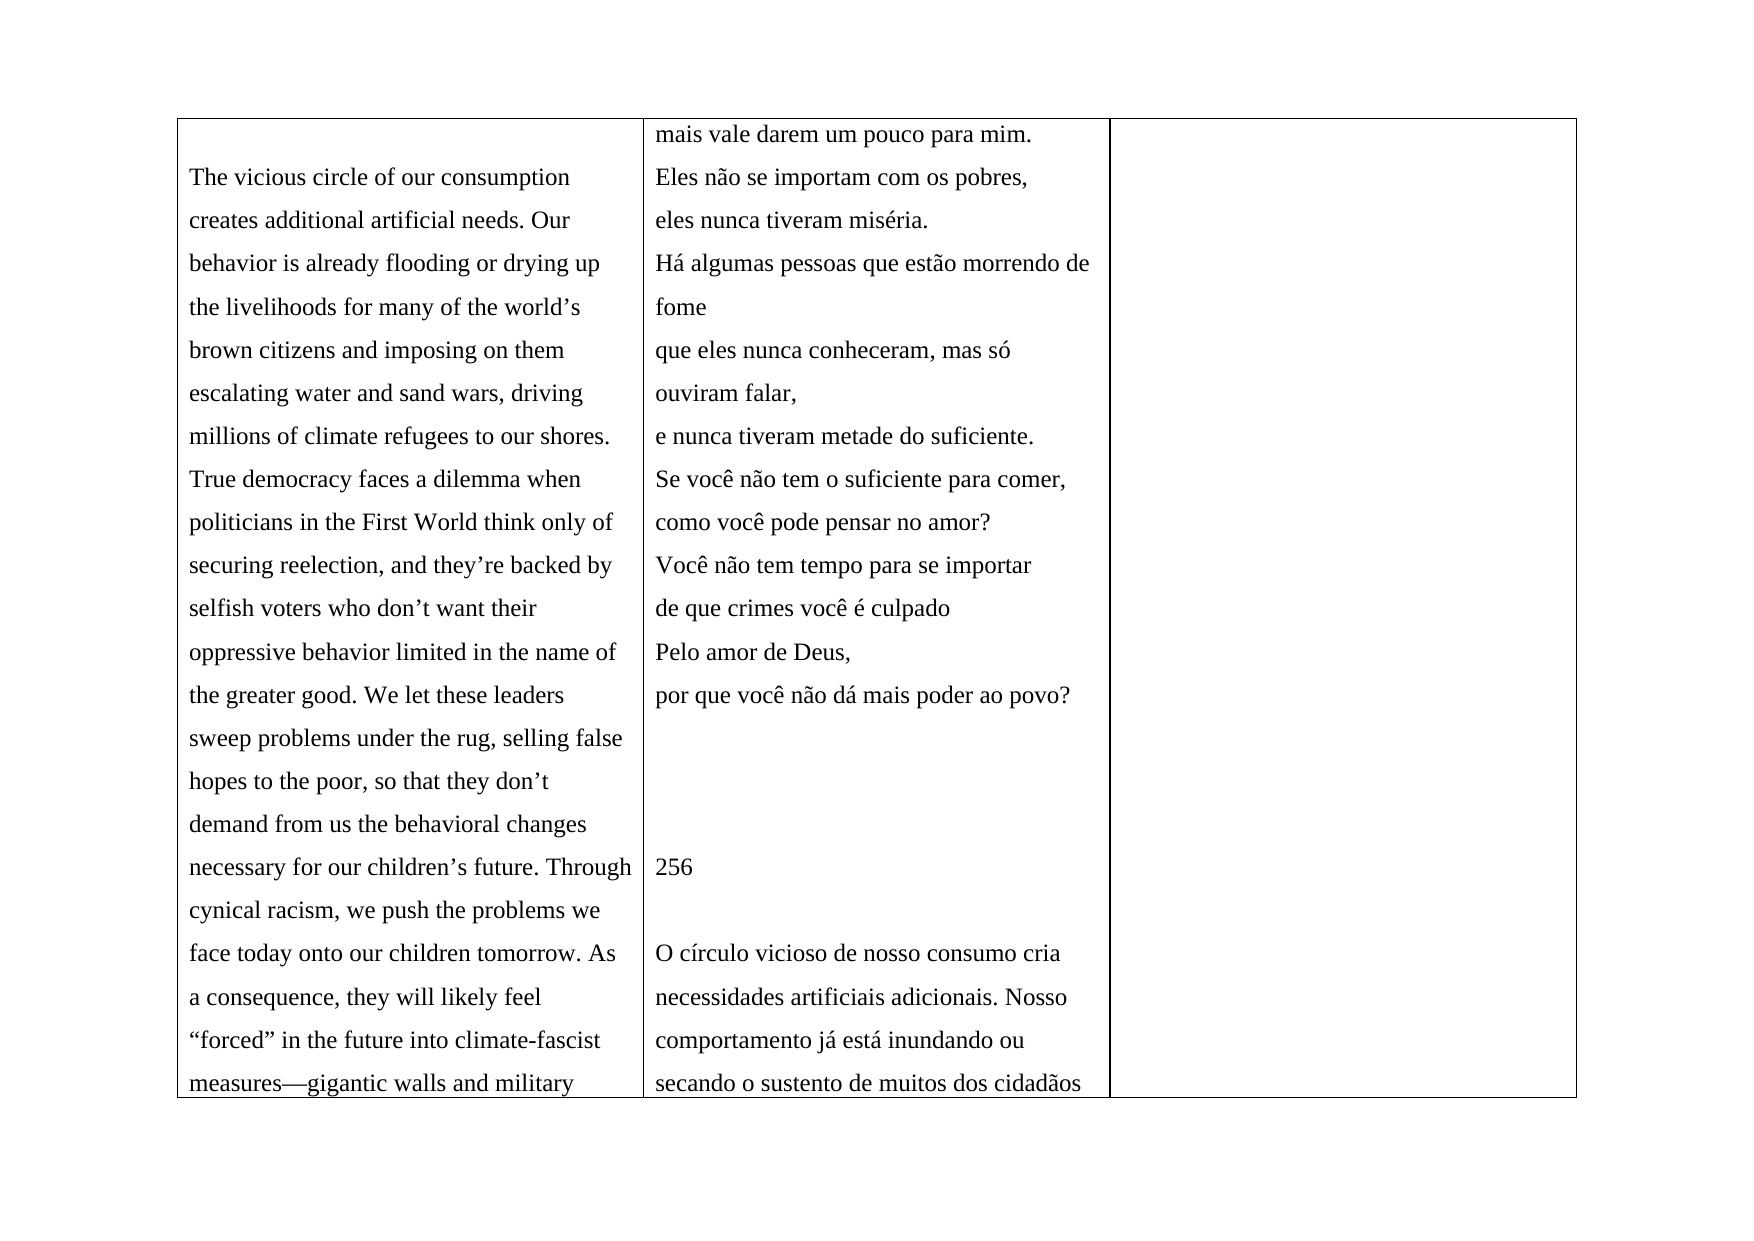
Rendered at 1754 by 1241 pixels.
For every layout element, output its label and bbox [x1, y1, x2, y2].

table_header [178, 119, 643, 1097]
table_header [1111, 119, 1576, 1097]
table_header [644, 119, 1109, 1097]
